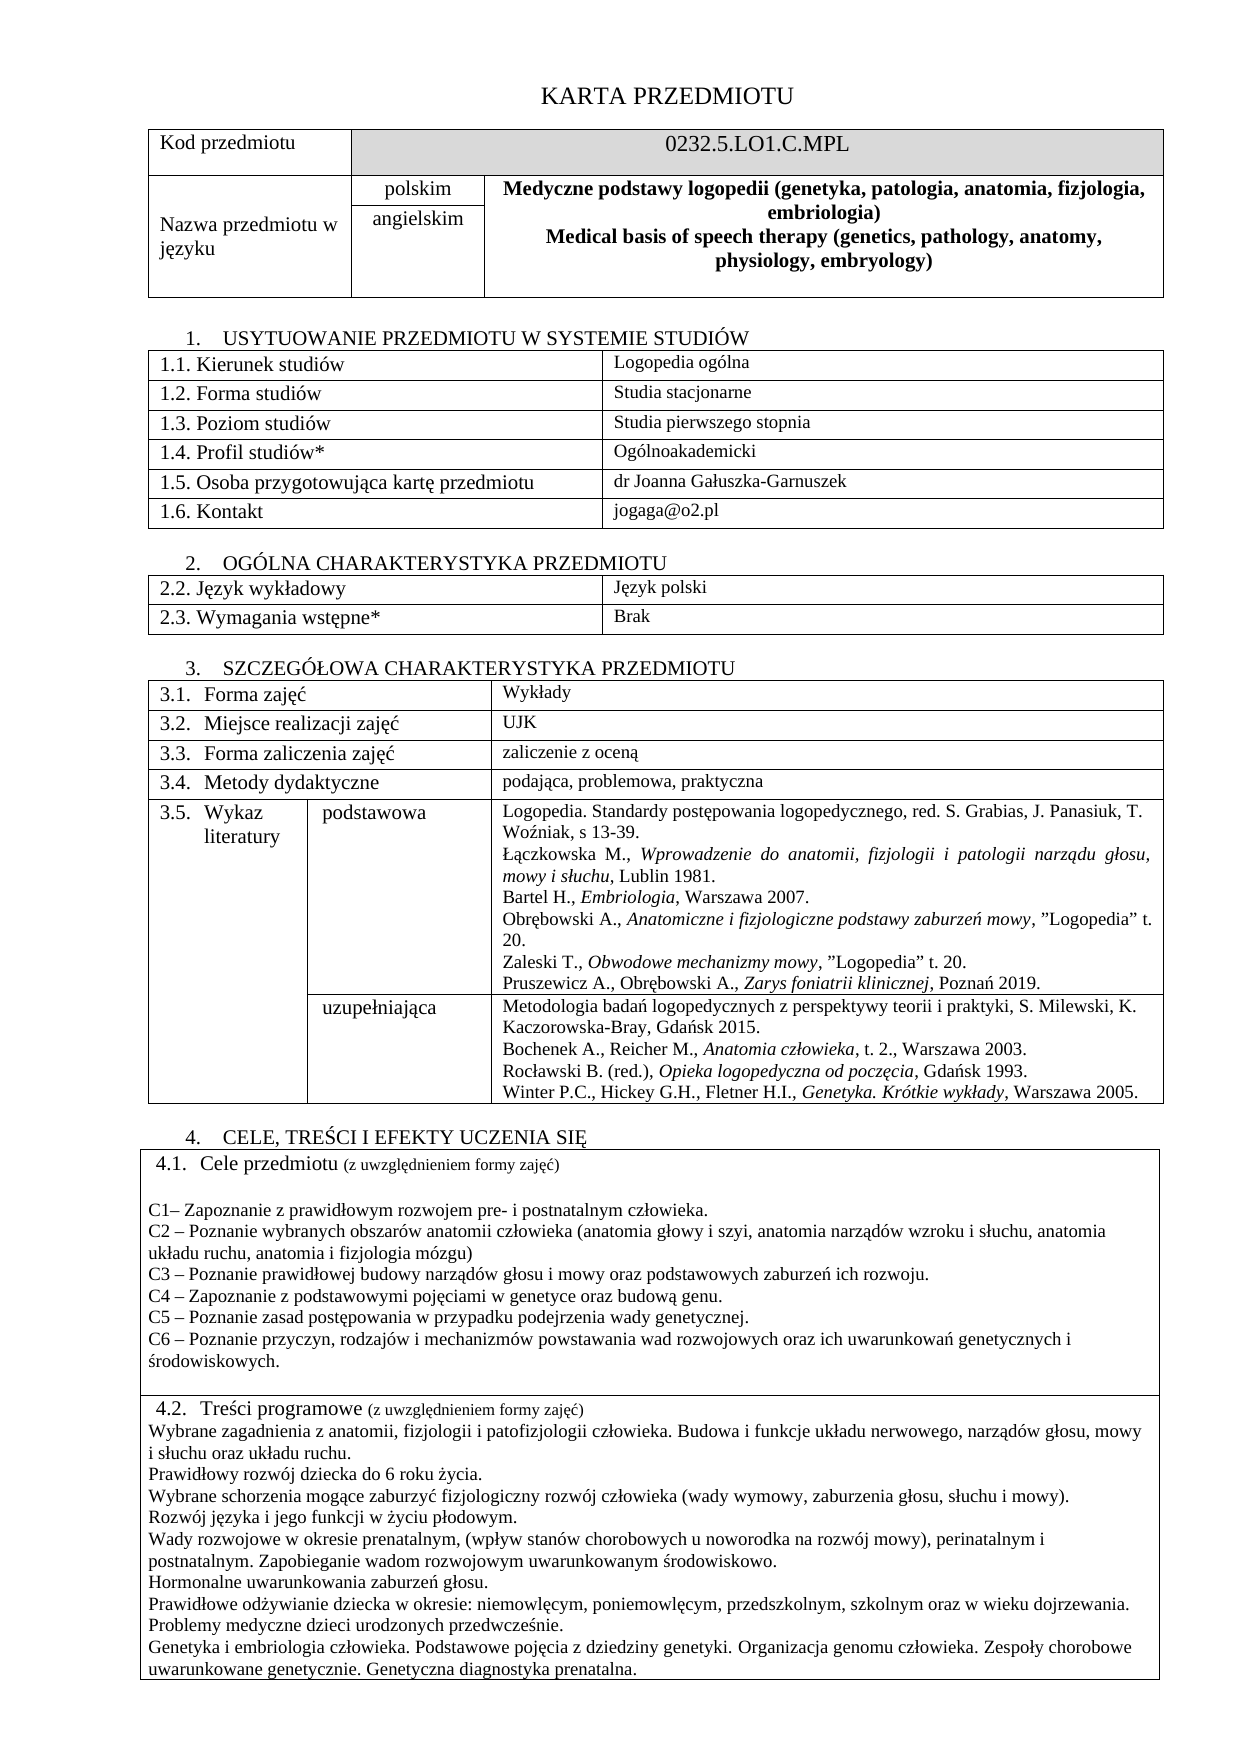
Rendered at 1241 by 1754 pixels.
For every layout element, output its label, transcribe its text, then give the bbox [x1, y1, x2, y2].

list OGÓLNA CHARAKTERYSTYKA PRZEDMIOTU [185, 551, 1187, 574]
table_cell Ogólnoakademicki [603, 440, 1163, 469]
table_cell dr Joanna Gałuszka-Garnuszek [603, 470, 1163, 498]
table_cell Metodologia badań logopedycznych z perspektywy teorii i praktyki, S. Milewski, K. Kaczorowska-Bray, Gdańsk 2015. Bochenek A., Reicher M., Anatomia człowieka, t. 2., Warszawa 2003. Rocławski B. (red.), Opieka logopedyczna od poczęcia, Gdańsk 1993. Winter P.C., Hickey G.H., Fletner H.I., Genetyka. Krótkie wykłady, Warszawa 2005. [492, 995, 1163, 1103]
table_cell Studia stacjonarne [603, 381, 1163, 409]
table_header Cele przedmiotu (z uwzględnieniem formy zajęć) C1– Zapoznanie z prawidłowym rozwojem pre- i postnatalnym człowieka. C2 – Poznanie wybranych obszarów anatomii człowieka (anatomia głowy i szyi, anatomia narządów wzroku i słuchu, anatomia układu ruchu, anatomia i fizjologia mózgu) C3 – Poznanie prawidłowej budowy narządów głosu i mowy oraz podstawowych zaburzeń ich rozwoju. C4 – Zapoznanie z podstawowymi pojęciami w genetyce oraz budową genu. C5 – Poznanie zasad postępowania w przypadku podejrzenia wady genetycznej. C6 – Poznanie przyczyn, rodzajów i mechanizmów powstawania wad rozwojowych oraz ich uwarunkowań genetycznych i środowiskowych. [141, 1150, 1159, 1395]
table_header 2.2. Język wykładowy [149, 576, 602, 604]
table_cell UJK [492, 711, 1163, 739]
table_cell Studia pierwszego stopnia [603, 411, 1163, 439]
table_header 0232.5.LO1.C.MPL [352, 130, 1163, 175]
table_cell uzupełniająca [308, 995, 491, 1103]
list CELE, TREŚCI I EFEKTY UCZENIA SIĘ [185, 1125, 1187, 1149]
table_cell Logopedia. Standardy postępowania logopedycznego, red. S. Grabias, J. Panasiuk, T. Woźniak, s 13-39. Łączkowska M., Wprowadzenie do anatomii, fizjologii i patologii narządu głosu, mowy i słuchu, Lublin 1981. Bartel H., Embriologia, Warszawa 2007. Obrębowski A., Anatomiczne i fizjologiczne podstawy zaburzeń mowy, ”Logopedia” t. 20. Zaleski T., Obwodowe mechanizmy mowy, ”Logopedia” t. 20. Pruszewicz A., Obrębowski A., Zarys foniatrii klinicznej, Poznań 2019. [492, 800, 1163, 994]
table_cell 1.3. Poziom studiów [149, 411, 602, 439]
table_cell podająca, problemowa, praktyczna [492, 770, 1163, 799]
text KARTA PRZEDMIOTU [148, 81, 1187, 110]
table_cell Wykaz literatury [149, 800, 307, 1103]
table_cell Metody dydaktyczne [149, 770, 491, 799]
table_cell zaliczenie z oceną [492, 741, 1163, 769]
table_cell 1.4. Profil studiów* [149, 440, 602, 469]
table_cell jogaga@o2.pl [603, 499, 1163, 528]
table_cell 1.5. Osoba przygotowująca kartę przedmiotu [149, 470, 602, 498]
table_cell Brak [603, 605, 1163, 634]
table_header Kod przedmiotu [149, 130, 351, 175]
table_cell polskim [352, 176, 484, 205]
table_cell 1.2. Forma studiów [149, 381, 602, 409]
table_header Język polski [603, 576, 1163, 604]
table_cell Nazwa przedmiotu w języku [149, 176, 351, 297]
table_header Logopedia ogólna [603, 351, 1163, 380]
table_cell angielskim [352, 206, 484, 297]
table_cell Miejsce realizacji zajęć [149, 711, 491, 739]
table_cell 1.6. Kontakt [149, 499, 602, 528]
table_header 1.1. Kierunek studiów [149, 351, 602, 380]
list USYTUOWANIE PRZEDMIOTU W SYSTEMIE STUDIÓW [185, 326, 1187, 350]
table_cell 2.3. Wymagania wstępne* [149, 605, 602, 634]
table_cell Medyczne podstawy logopedii (genetyka, patologia, anatomia, fizjologia, embriologia) Medical basis of speech therapy (genetics, pathology, anatomy, physiology, embryology) [485, 176, 1163, 297]
list SZCZEGÓŁOWA CHARAKTERYSTYKA PRZEDMIOTU [185, 656, 1187, 680]
table_header Forma zajęć [149, 681, 491, 710]
table_cell podstawowa [308, 800, 491, 994]
table_cell Forma zaliczenia zajęć [149, 741, 491, 769]
table_cell Treści programowe (z uwzględnieniem formy zajęć) Wybrane zagadnienia z anatomii, fizjologii i patofizjologii człowieka. Budowa i funkcje układu nerwowego, narządów głosu, mowy i słuchu oraz układu ruchu. Prawidłowy rozwój dziecka do 6 roku życia. Wybrane schorzenia mogące zaburzyć fizjologiczny rozwój człowieka (wady wymowy, zaburzenia głosu, słuchu i mowy). Rozwój języka i jego funkcji w życiu płodowym. Wady rozwojowe w okresie prenatalnym, (wpływ stanów chorobowych u noworodka na rozwój mowy), perinatalnym i postnatalnym. Zapobieganie wadom rozwojowym uwarunkowanym środowiskowo. Hormonalne uwarunkowania zaburzeń głosu. Prawidłowe odżywianie dziecka w okresie: niemowlęcym, poniemowlęcym, przedszkolnym, szkolnym oraz w wieku dojrzewania. Problemy medyczne dzieci urodzonych przedwcześnie. Genetyka i embriologia człowieka. Podstawowe pojęcia z dziedziny genetyki. Organizacja genomu człowieka. Zespoły chorobowe uwarunkowane genetycznie. Genetyczna diagnostyka prenatalna. [141, 1396, 1159, 1679]
table_header Wykłady [492, 681, 1163, 710]
